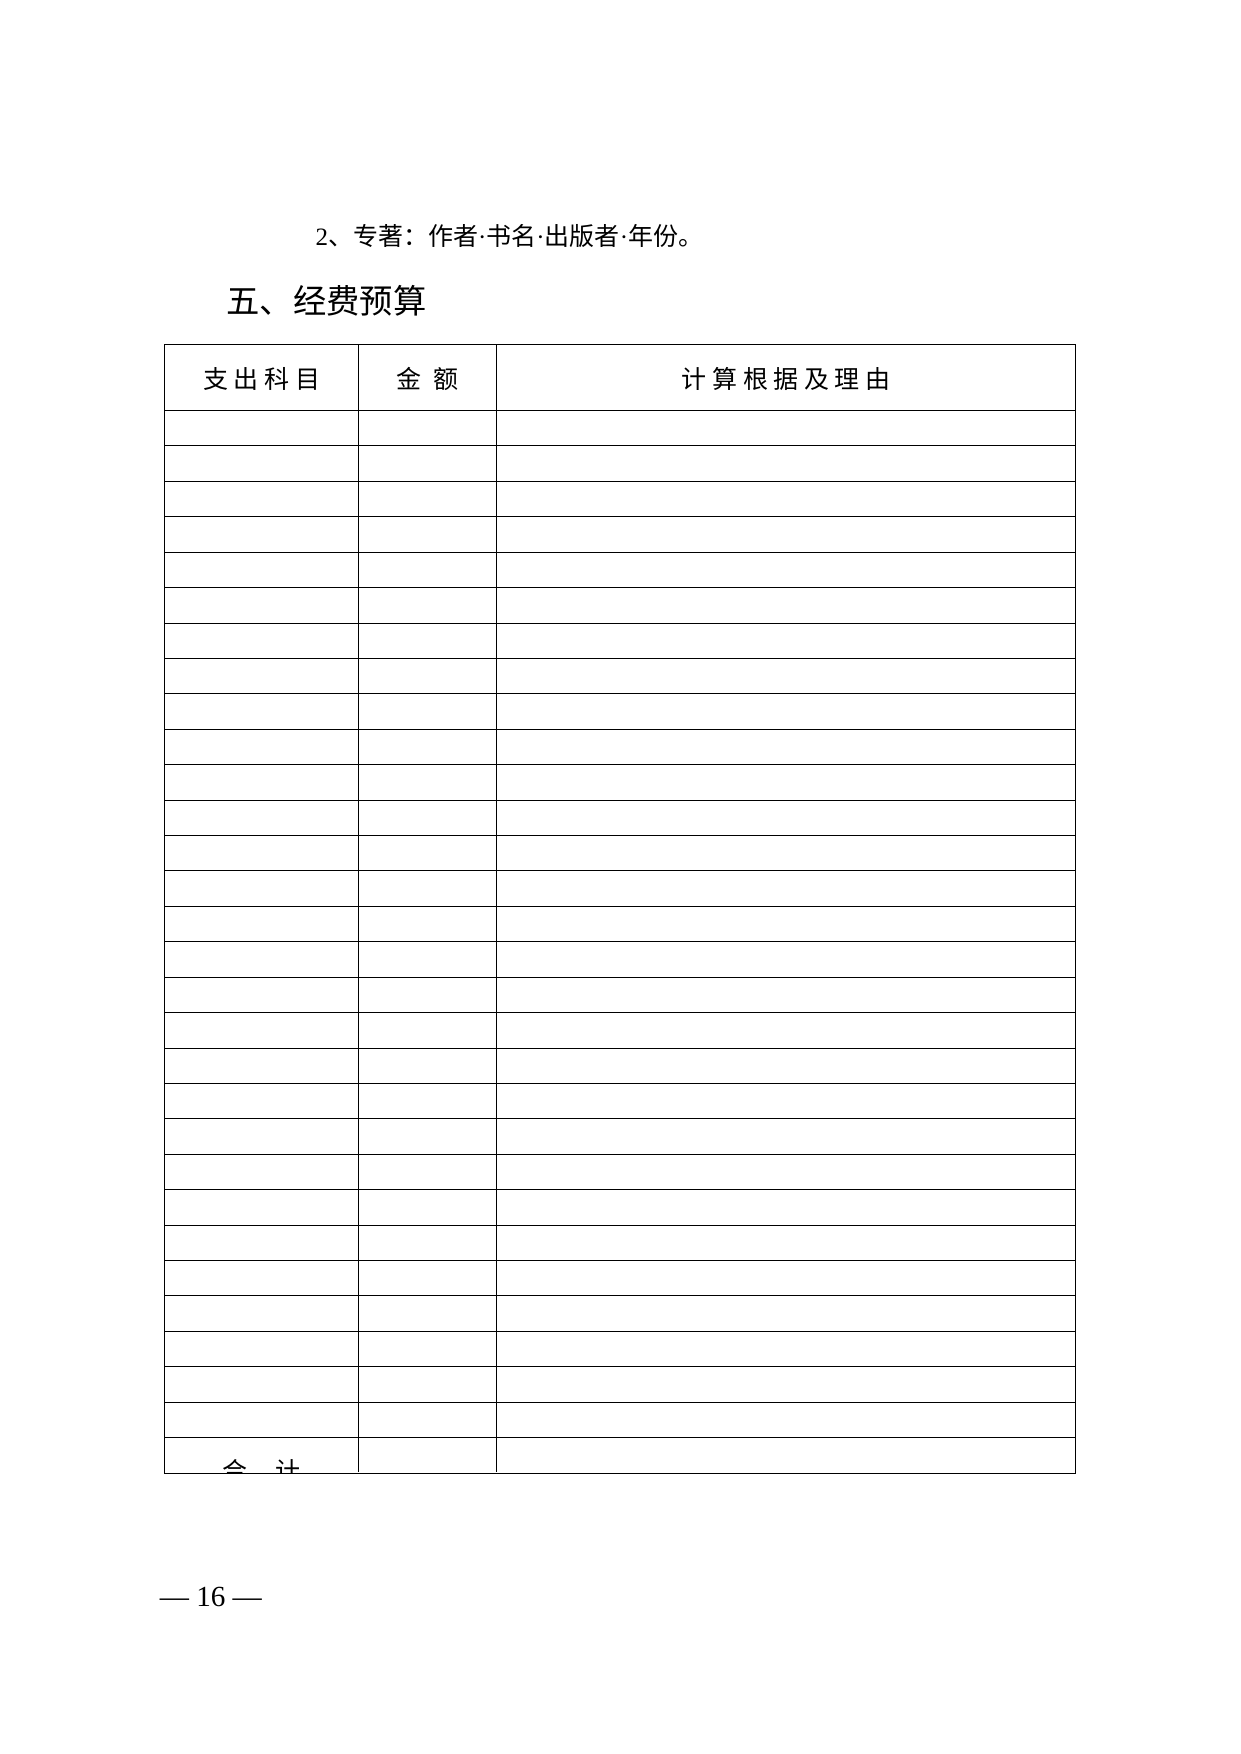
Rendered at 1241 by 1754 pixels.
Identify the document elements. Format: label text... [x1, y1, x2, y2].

table_cell [165, 1367, 358, 1402]
table_cell [497, 1367, 1075, 1402]
table_cell [359, 1190, 496, 1224]
table_cell [165, 836, 358, 870]
table_cell [497, 1226, 1075, 1260]
table_cell [359, 871, 496, 906]
table_cell [359, 1261, 496, 1295]
table_header 支 出 科 目 [165, 345, 358, 410]
table_cell [359, 1155, 496, 1189]
table_cell [165, 1119, 358, 1154]
table_cell [497, 1084, 1075, 1118]
table_cell [359, 1119, 496, 1154]
table_cell [165, 730, 358, 764]
table_cell [497, 411, 1075, 445]
table_cell [497, 765, 1075, 799]
table_cell [359, 1403, 496, 1437]
table_cell [497, 1013, 1075, 1047]
table_cell [497, 1049, 1075, 1083]
table_cell [359, 765, 496, 799]
table_cell [165, 1261, 358, 1295]
table_cell [165, 1226, 358, 1260]
table_cell [497, 836, 1075, 870]
table_cell [165, 411, 358, 445]
table_cell [165, 446, 358, 481]
table_cell [497, 1296, 1075, 1331]
table_cell [165, 624, 358, 658]
table_cell [165, 801, 358, 835]
table_cell [359, 482, 496, 516]
table_cell [497, 482, 1075, 516]
table_cell [497, 446, 1075, 481]
table_cell [165, 517, 358, 552]
table_cell [359, 588, 496, 622]
table_cell [165, 978, 358, 1012]
table_cell [359, 1332, 496, 1366]
table_cell [497, 553, 1075, 587]
table_cell [359, 659, 496, 693]
table_cell [497, 659, 1075, 693]
table_cell [359, 517, 496, 552]
table_cell [497, 1332, 1075, 1366]
table_cell [359, 1367, 496, 1402]
table_cell [165, 482, 358, 516]
table_cell [359, 1438, 496, 1472]
table_cell [165, 765, 358, 799]
text 五、经费预算 [159, 267, 1081, 332]
table_cell [497, 871, 1075, 906]
table_cell [165, 553, 358, 587]
table_cell [497, 907, 1075, 941]
table_cell [497, 1190, 1075, 1224]
table_header 金 额 （万元） [359, 345, 496, 410]
table_cell [359, 730, 496, 764]
table_cell [497, 624, 1075, 658]
table_cell [165, 942, 358, 977]
table_cell [497, 942, 1075, 977]
table_cell [497, 1438, 1075, 1472]
table_cell [359, 801, 496, 835]
table_cell [359, 553, 496, 587]
table_cell [359, 1296, 496, 1331]
table_cell [165, 1155, 358, 1189]
table_header 计 算 根 据 及 理 由 [497, 345, 1075, 410]
table_cell [497, 730, 1075, 764]
table_cell [165, 1296, 358, 1331]
table_cell [165, 1332, 358, 1366]
table_cell [497, 1155, 1075, 1189]
table_cell [165, 588, 358, 622]
table_cell [165, 1403, 358, 1437]
table_cell [497, 694, 1075, 729]
table_cell [165, 659, 358, 693]
table_cell [359, 1013, 496, 1047]
table_cell [165, 694, 358, 729]
table_cell [165, 1013, 358, 1047]
table_cell [165, 871, 358, 906]
table_cell [359, 1084, 496, 1118]
table_cell [359, 942, 496, 977]
table_cell [359, 624, 496, 658]
table_cell [359, 446, 496, 481]
table_cell [165, 907, 358, 941]
table_cell [497, 801, 1075, 835]
table_cell [359, 411, 496, 445]
text 2、专著：作者·书名·出版者·年份。 [165, 202, 1075, 267]
table_cell [497, 1261, 1075, 1295]
table_cell [497, 978, 1075, 1012]
table_cell [497, 588, 1075, 622]
table_cell [497, 1403, 1075, 1437]
table_cell 合 计 [165, 1438, 358, 1472]
table_cell [497, 1119, 1075, 1154]
table_cell [359, 1226, 496, 1260]
table_cell [359, 907, 496, 941]
table_cell [165, 1190, 358, 1224]
table_cell [359, 694, 496, 729]
table_cell [359, 836, 496, 870]
table_cell [165, 1084, 358, 1118]
table_cell [165, 1049, 358, 1083]
table_cell [497, 517, 1075, 552]
table_cell [359, 978, 496, 1012]
table_cell [359, 1049, 496, 1083]
